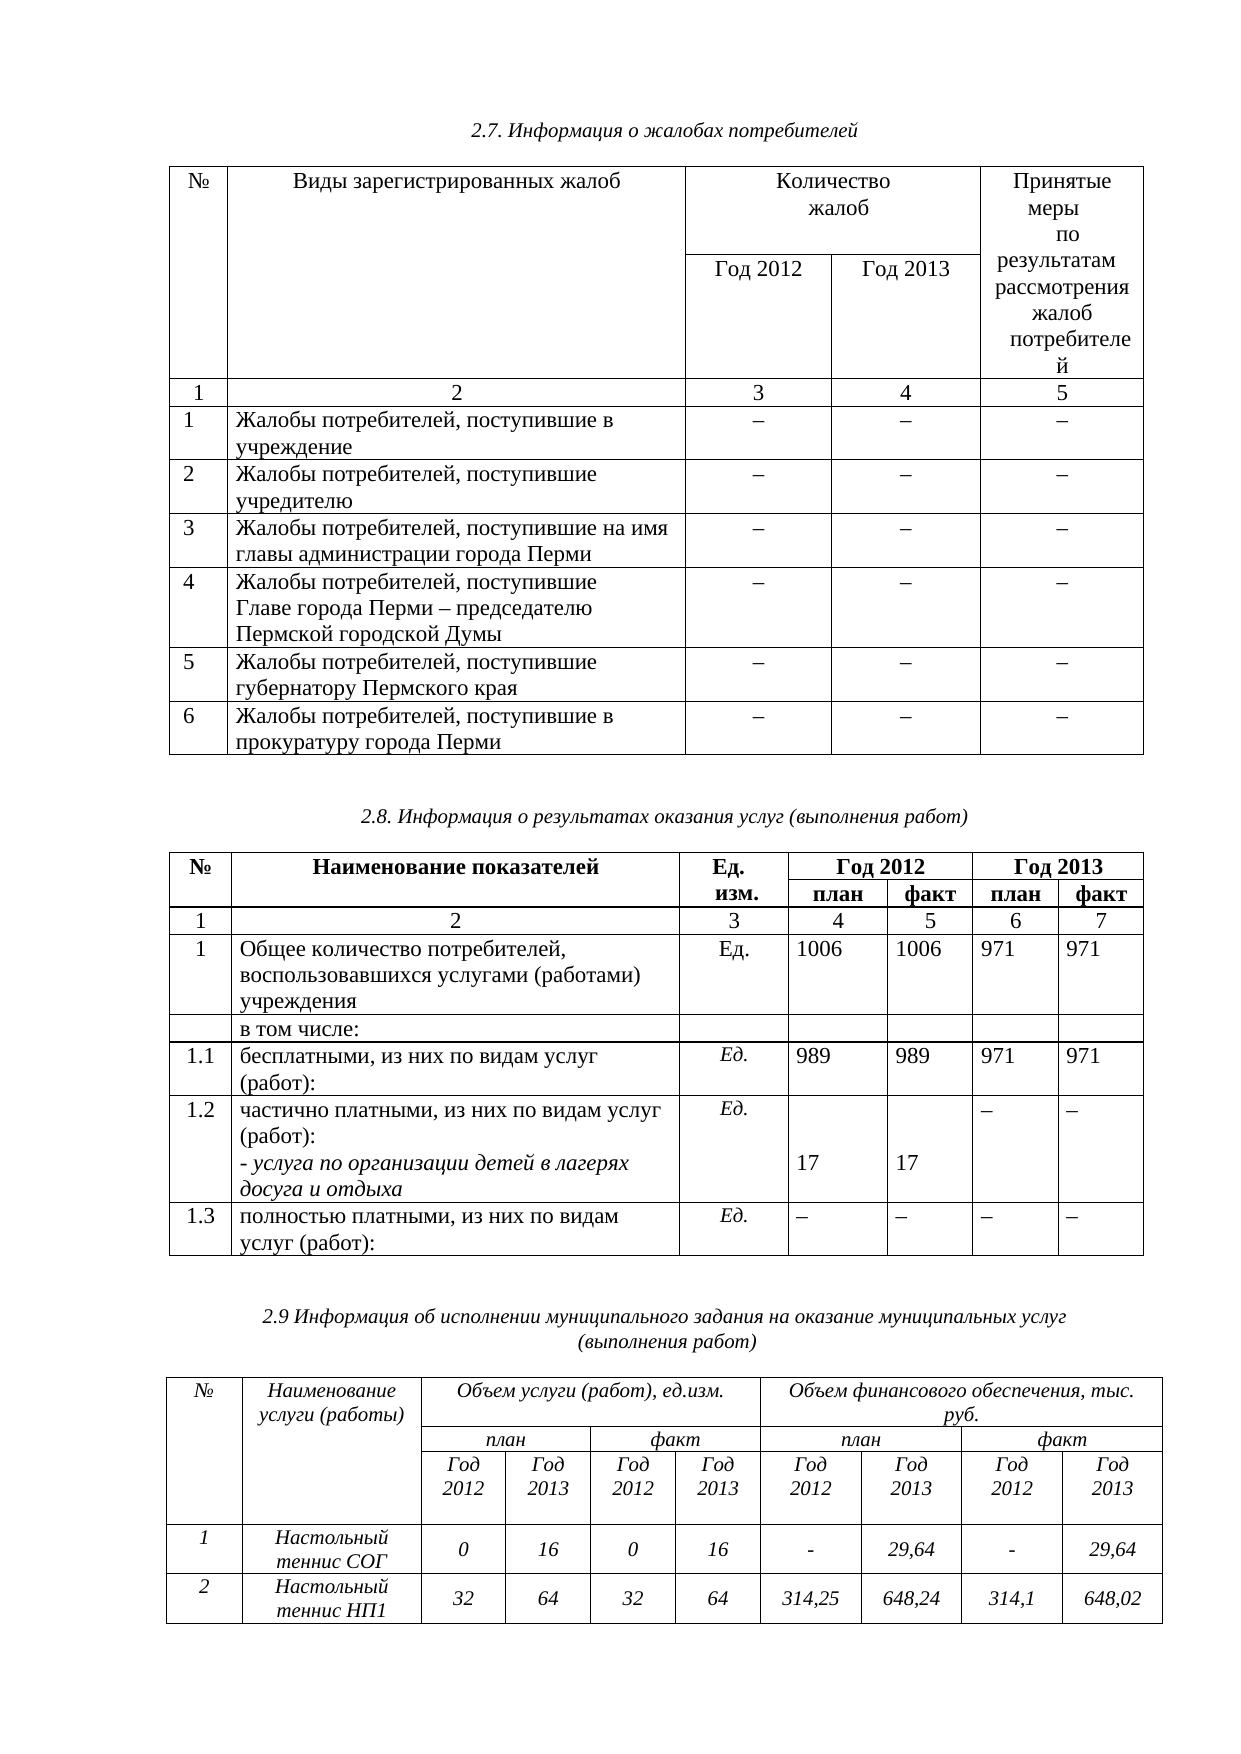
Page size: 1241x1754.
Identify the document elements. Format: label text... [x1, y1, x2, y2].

table_cell 1006 [789, 935, 887, 1014]
table_cell Жалобы потребителей, поступившие в прокуратуру города Перми [228, 702, 685, 754]
table_cell 2 [170, 460, 227, 513]
table_cell Жалобы потребителей, поступившие в учреждение [228, 407, 685, 459]
table_cell – [981, 568, 1143, 647]
table_cell 64 [676, 1574, 760, 1622]
table_cell 648,02 [1063, 1574, 1162, 1622]
table_cell 1 [167, 1525, 242, 1573]
table_cell 0 [422, 1525, 505, 1573]
table_cell план [761, 1427, 961, 1451]
table_header № [170, 853, 231, 906]
table_cell 989 [789, 1043, 887, 1095]
table_cell полностью платными, из них по видам услуг (работ): [232, 1203, 679, 1255]
table_cell 29,64 [862, 1525, 961, 1573]
table_header № [170, 167, 227, 378]
table_cell 2 [228, 379, 685, 406]
table_header Наименование услуги (работы) [243, 1378, 421, 1524]
table_cell – [686, 648, 831, 701]
table_header Год 2012 [789, 853, 972, 879]
table_cell Год 2012 [591, 1452, 675, 1524]
table_cell 16 [676, 1525, 760, 1573]
table_cell Год 2013 [862, 1452, 961, 1524]
table_cell бесплатными, из них по видам услуг (работ): [232, 1043, 679, 1095]
table_cell 4 [832, 379, 980, 406]
table_cell 2 [167, 1574, 242, 1622]
table_cell – [832, 460, 980, 513]
table_cell – [973, 1096, 1058, 1202]
table_cell 971 [1059, 935, 1143, 1014]
table_cell – [981, 407, 1143, 459]
table_header Принятые меры по результатам рассмотрения жалоб потребителей [981, 167, 1143, 378]
table_cell 0 [591, 1525, 675, 1573]
table_header Количество жалоб [686, 167, 980, 254]
table_cell Год 2013 [832, 255, 980, 378]
table_cell 32 [422, 1574, 505, 1622]
table_cell факт [1059, 880, 1143, 906]
table_cell – [981, 702, 1143, 754]
table_cell 971 [973, 935, 1058, 1014]
table_cell 1006 [888, 935, 972, 1014]
table_cell – [832, 514, 980, 567]
table_cell 32 [591, 1574, 675, 1622]
table_cell 17 [789, 1096, 887, 1202]
table_cell 1 [170, 935, 231, 1014]
table_cell Настольный теннис НП1 [243, 1574, 421, 1622]
table_cell 1 [170, 908, 231, 934]
table_cell 3 [170, 514, 227, 567]
table_cell факт [888, 880, 972, 906]
table_cell 314,1 [962, 1574, 1062, 1622]
table_cell 7 [1059, 908, 1143, 934]
table_cell – [973, 1203, 1058, 1255]
table_cell 989 [888, 1043, 972, 1095]
text 2.7. Информация о жалобах потребителей [177, 118, 1152, 142]
text 2.8. Информация о результатах оказания услуг (выполнения работ) [177, 803, 1152, 828]
table_cell [680, 1015, 788, 1041]
table_cell 1 [170, 407, 227, 459]
table_cell – [686, 460, 831, 513]
table_cell в том числе: [232, 1015, 679, 1041]
table_cell 1.1 [170, 1043, 231, 1095]
table_cell 4 [789, 908, 887, 934]
table_cell 2 [232, 908, 679, 934]
table_cell – [981, 514, 1143, 567]
table_cell 3 [686, 379, 831, 406]
table_cell – [686, 514, 831, 567]
table_cell – [832, 407, 980, 459]
table_cell Жалобы потребителей, поступившие губернатору Пермского края [228, 648, 685, 701]
table_cell 1.3 [170, 1203, 231, 1255]
table_cell – [686, 407, 831, 459]
table_cell – [789, 1203, 887, 1255]
table_cell Год 2013 [676, 1452, 760, 1524]
table_cell – [832, 648, 980, 701]
table_cell 5 [170, 648, 227, 701]
table_cell 5 [888, 908, 972, 934]
table_cell Год 2012 [962, 1452, 1062, 1524]
table_cell [888, 1015, 972, 1041]
table_cell Ед. [680, 1203, 788, 1255]
table_cell [789, 1015, 887, 1041]
table_cell - [962, 1525, 1062, 1573]
table_cell Год 2012 [686, 255, 831, 378]
table_cell [973, 1015, 1058, 1041]
table_cell – [832, 702, 980, 754]
table_header Объем услуги (работ), ед.изм. [422, 1378, 760, 1426]
text (выполнения работ) [177, 1328, 1152, 1353]
table_cell 1.2 [170, 1096, 231, 1202]
table_cell 3 [680, 908, 788, 934]
table_cell – [981, 460, 1143, 513]
table_header Виды зарегистрированных жалоб [228, 167, 685, 378]
table_cell [170, 1015, 231, 1041]
table_cell 314,25 [761, 1574, 861, 1622]
table_cell Год 2013 [506, 1452, 590, 1524]
table_cell факт [591, 1427, 760, 1451]
table_cell план [973, 880, 1058, 906]
table_cell Ед. [680, 1096, 788, 1202]
table_cell – [888, 1203, 972, 1255]
text 2.9 Информация об исполнении муниципального задания на оказание муниципальных услуг [177, 1304, 1152, 1328]
table_cell Жалобы потребителей, поступившие на имя главы администрации города Перми [228, 514, 685, 567]
table_cell план [789, 880, 887, 906]
table_cell – [832, 568, 980, 647]
table_cell 648,24 [862, 1574, 961, 1622]
table_cell – [1059, 1203, 1143, 1255]
table_cell – [686, 568, 831, 647]
table_header № [167, 1378, 242, 1524]
table_cell 17 [888, 1096, 972, 1202]
table_header Объем финансового обеспечения, тыс. руб. [761, 1378, 1162, 1426]
table_cell – [686, 702, 831, 754]
table_cell 1 [170, 379, 227, 406]
table_header Ед. изм. [680, 853, 788, 906]
table_cell 16 [506, 1525, 590, 1573]
table_cell частично платными, из них по видам услуг (работ): - услуга по организации детей в лагерях досуга и отдыха [232, 1096, 679, 1202]
table_cell Общее количество потребителей, воспользовавшихся услугами (работами) учреждения [232, 935, 679, 1014]
table_header Год 2013 [973, 853, 1143, 879]
table_cell – [981, 648, 1143, 701]
table_cell 64 [506, 1574, 590, 1622]
table_cell факт [962, 1427, 1162, 1451]
table_cell Год 2012 [422, 1452, 505, 1524]
table_cell 6 [170, 702, 227, 754]
table_cell 6 [973, 908, 1058, 934]
table_cell Жалобы потребителей, поступившие Главе города Перми – председателю Пермской городской Думы [228, 568, 685, 647]
table_cell 5 [981, 379, 1143, 406]
table_cell план [422, 1427, 590, 1451]
table_cell [1059, 1015, 1143, 1041]
table_cell 971 [973, 1043, 1058, 1095]
table_cell - [761, 1525, 861, 1573]
table_cell Год 2012 [761, 1452, 861, 1524]
table_cell Ед. [680, 935, 788, 1014]
table_cell 4 [170, 568, 227, 647]
table_cell – [1059, 1096, 1143, 1202]
table_cell Настольный теннис СОГ [243, 1525, 421, 1573]
table_cell 971 [1059, 1043, 1143, 1095]
table_cell 29,64 [1063, 1525, 1162, 1573]
table_cell Год 2013 [1063, 1452, 1162, 1524]
table_header Наименование показателей [232, 853, 679, 906]
table_cell Жалобы потребителей, поступившие учредителю [228, 460, 685, 513]
table_cell Ед. [680, 1043, 788, 1095]
